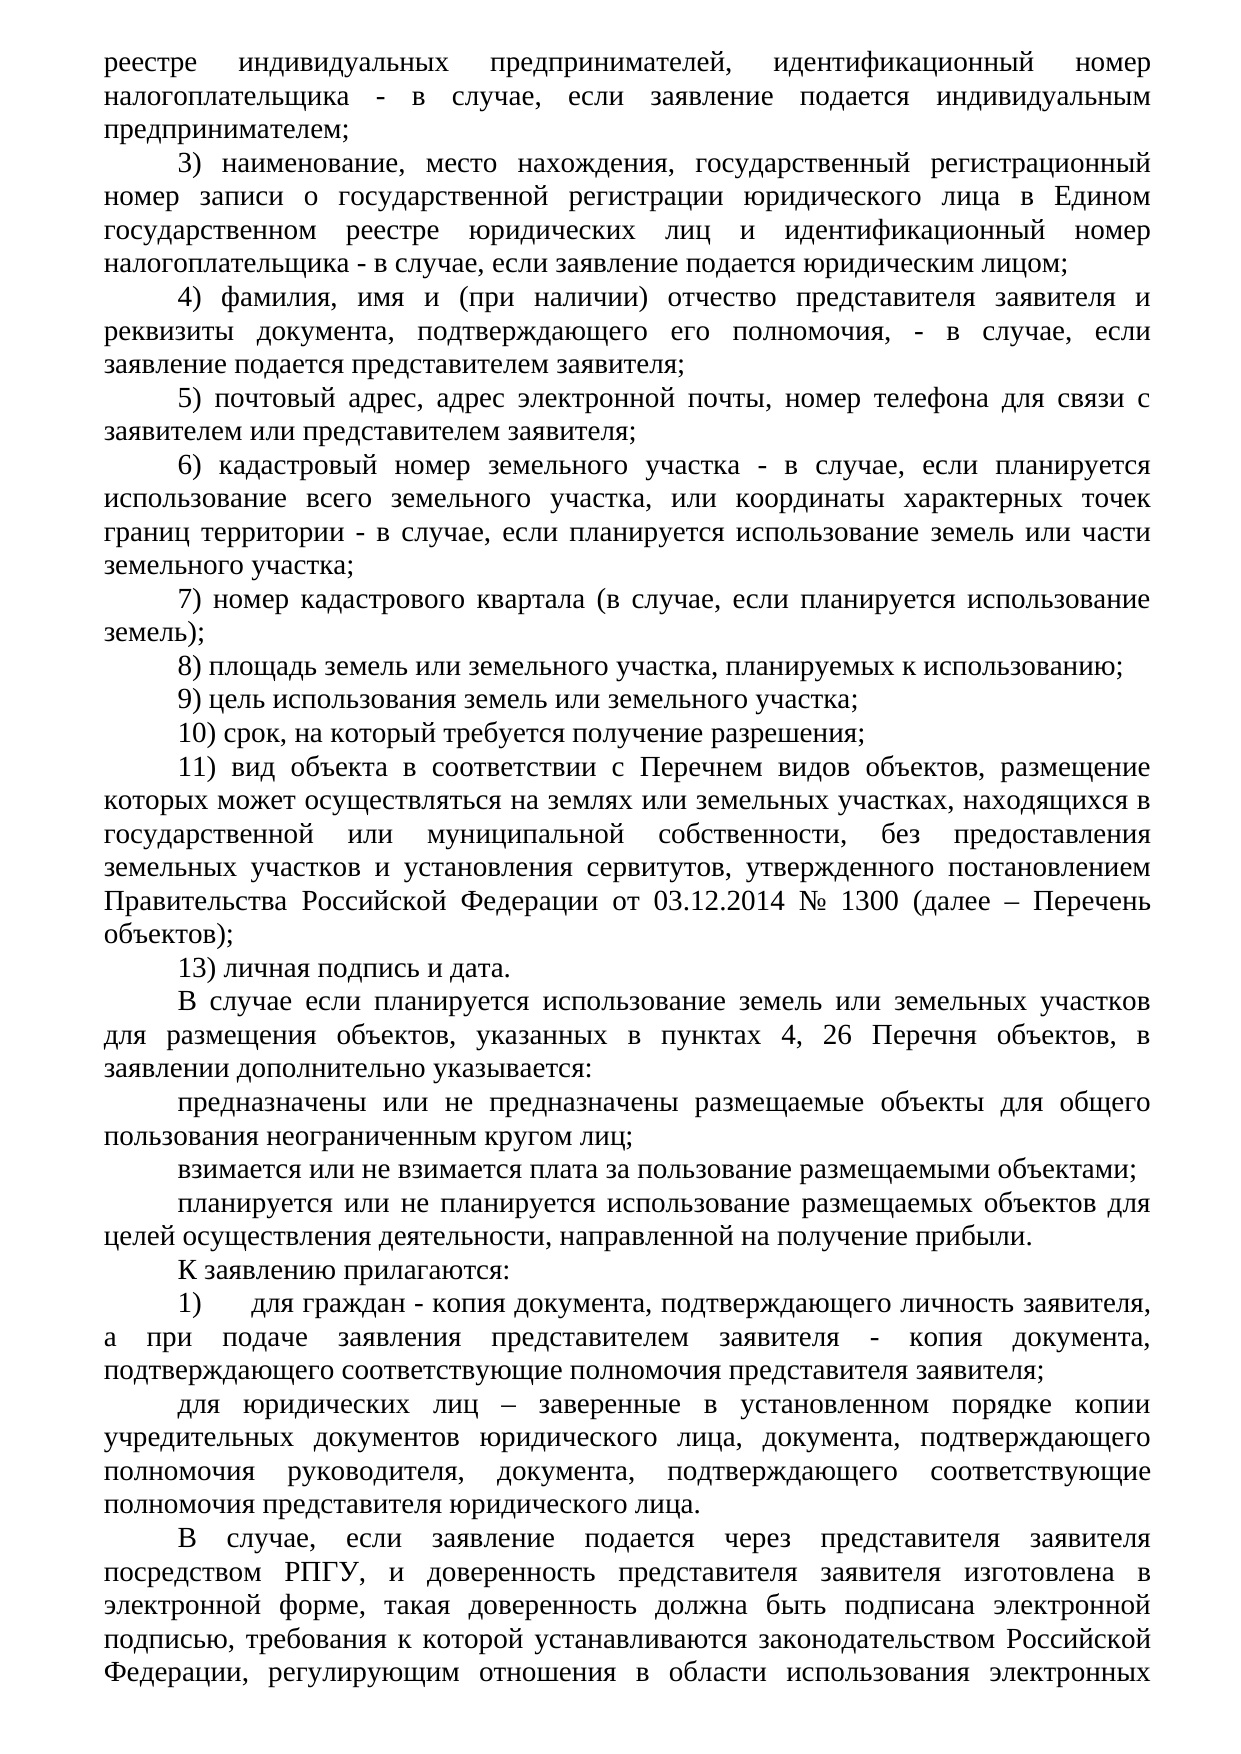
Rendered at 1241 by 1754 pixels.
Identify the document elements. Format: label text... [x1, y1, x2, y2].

text 1) для граждан - копия документа, подтверждающего личность заявителя, а при подаче заявления представителем заявителя - копия документа, подтверждающего соответствующие полномочия представителя заявителя; [103, 1285, 1152, 1386]
text для юридических лиц – заверенные в установленном порядке копии учредительных документов юридического лица, документа, подтверждающего полномочия руководителя, документа, подтверждающего соответствующие полномочия представителя юридического лица. [103, 1386, 1152, 1520]
text 3) наименование, место нахождения, государственный регистрационный номер записи о государственной регистрации юридического лица в Едином государственном реестре юридических лиц и идентификационный номер налогоплательщика - в случае, если заявление подается юридическим лицом; [103, 145, 1152, 279]
text 13) личная подпись и дата. [103, 950, 1152, 983]
text 8) площадь земель или земельного участка, планируемых к использованию; [103, 648, 1152, 682]
text предназначены или не предназначены размещаемые объекты для общего пользования неограниченным кругом лиц; [103, 1084, 1152, 1151]
text взимается или не взимается плата за пользование размещаемыми объектами; [103, 1151, 1152, 1185]
text 10) срок, на который требуется получение разрешения; [103, 715, 1152, 749]
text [103, 1520, 1152, 1688]
text 11) вид объекта в соответствии с Перечнем видов объектов, размещение которых может осуществляться на землях или земельных участках, находящихся в государственной или муниципальной собственности, без предоставления земельных участков и установления сервитутов, утвержденного постановлением Правительства Российской Федерации от 03.12.2014 № 1300 (далее – Перечень объектов); [103, 749, 1152, 950]
text В случае если планируется использование земель или земельных участков для размещения объектов, указанных в пунктах 4, 26 Перечня объектов, в заявлении дополнительно указывается: [103, 983, 1152, 1084]
text К заявлению прилагаются: [103, 1252, 1152, 1285]
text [103, 44, 1152, 145]
text 5) почтовый адрес, адрес электронной почты, номер телефона для связи с заявителем или представителем заявителя; [103, 380, 1152, 447]
text 7) номер кадастрового квартала (в случае, если планируется использование земель); [103, 581, 1152, 648]
text планируется или не планируется использование размещаемых объектов для целей осуществления деятельности, направленной на получение прибыли. [103, 1185, 1152, 1252]
text 6) кадастровый номер земельного участка - в случае, если планируется использование всего земельного участка, или координаты характерных точек границ территории - в случае, если планируется использование земель или части земельного участка; [103, 447, 1152, 581]
text 4) фамилия, имя и (при наличии) отчество представителя заявителя и реквизиты документа, подтверждающего его полномочия, - в случае, если заявление подается представителем заявителя; [103, 279, 1152, 380]
text 9) цель использования земель или земельного участка; [103, 682, 1152, 715]
